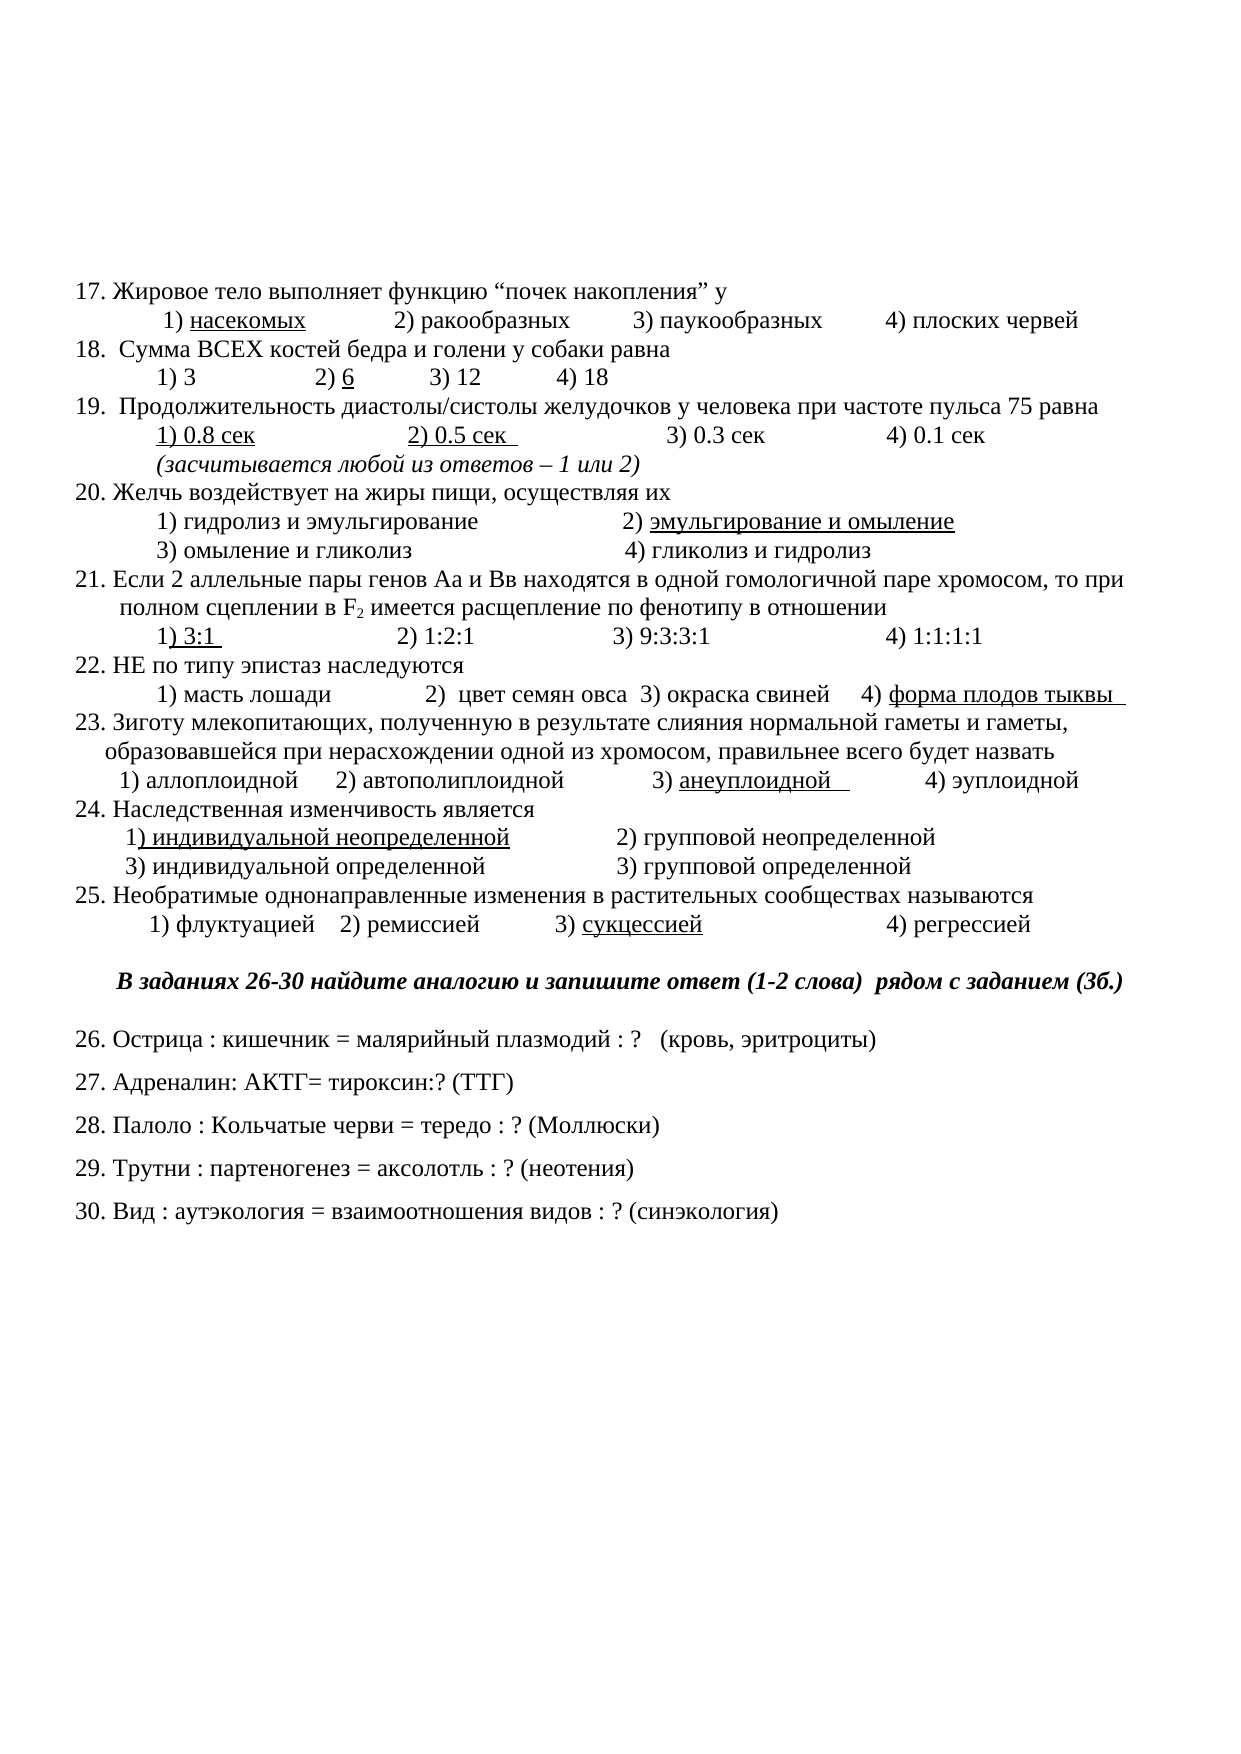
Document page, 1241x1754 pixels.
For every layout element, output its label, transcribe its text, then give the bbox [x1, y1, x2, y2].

text 27. Адреналин: АКТГ= тироксин:? (ТТГ) [75, 1067, 1165, 1096]
text 29. Трутни : партеногенез = аксолотль : ? (неотения) [75, 1153, 1165, 1182]
text 3) омыление и гликолиз 4) гликолиз и гидролиз [156, 535, 1165, 564]
text 3) индивидуальной определенной 3) групповой определенной [75, 851, 1165, 880]
text 1) гидролиз и эмульгирование 2) эмульгирование и омыление [156, 506, 1165, 535]
text 1) масть лошади 2) цвет семян овса 3) окраска свиней 4) форма плодов тыквы [156, 679, 1195, 707]
text 21. Если 2 аллельные пары генов Аа и Вв находятся в одной гомологичной паре хромосом, то при полном сцеплении в F2 имеется расщепление по фенотипу в отношении [75, 564, 1165, 621]
text 1) насекомых 2) ракообразных 3) паукообразных 4) плоских червей [156, 305, 1165, 334]
text В заданиях 26-30 найдите аналогию и запишите ответ (1-2 слова) рядом с заданием (3б.) [75, 966, 1165, 995]
text 24. Наследственная изменчивость является [75, 794, 1165, 822]
text 1) 3:1 2) 1:2:1 3) 9:3:3:1 4) 1:1:1:1 [156, 621, 1165, 650]
text 26. Острица : кишечник = малярийный плазмодий : ? (кровь, эритроциты) [75, 1024, 1165, 1052]
text 1) индивидуальной неопределенной 2) групповой неопределенной [75, 822, 1165, 851]
text (засчитывается любой из ответов – 1 или 2) [156, 449, 1165, 477]
text 30. Вид : аутэкология = взаимоотношения видов : ? (синэкология) [75, 1196, 1165, 1225]
text 1) флуктуацией 2) ремиссией 3) сукцессией 4) регрессией [75, 909, 1165, 937]
text 28. Палоло : Кольчатые черви = тередо : ? (Моллюски) [75, 1110, 1165, 1139]
text 1) 3 2) 6 3) 12 4) 18 [156, 362, 1195, 391]
text 20. Желчь воздействует на жиры пищи, осуществляя их [75, 477, 1165, 506]
text 1) аллоплоидной 2) автополиплоидной 3) анеуплоидной 4) эуплоидной [75, 765, 1165, 794]
text 22. НЕ по типу эпистаз наследуются [75, 650, 1195, 679]
text 1) 0.8 сек 2) 0.5 сек 3) 0.3 сек 4) 0.1 сек [156, 420, 1165, 449]
text 17. Жировое тело выполняет функцию “почек накопления” у [75, 276, 1165, 305]
text 18. Сумма ВСЕХ костей бедра и голени у собаки равна [75, 334, 1195, 362]
text 25. Необратимые однонаправленные изменения в растительных сообществах называются [75, 880, 1165, 909]
text 23. Зиготу млекопитающих, полученную в результате слияния нормальной гаметы и гаметы, образовавшейся при нерасхождении одной из хромосом, правильнее всего будет назвать [75, 707, 1165, 765]
text 19. Продолжительность диастолы/систолы желудочков у человека при частоте пульса 75 равна [75, 391, 1165, 420]
